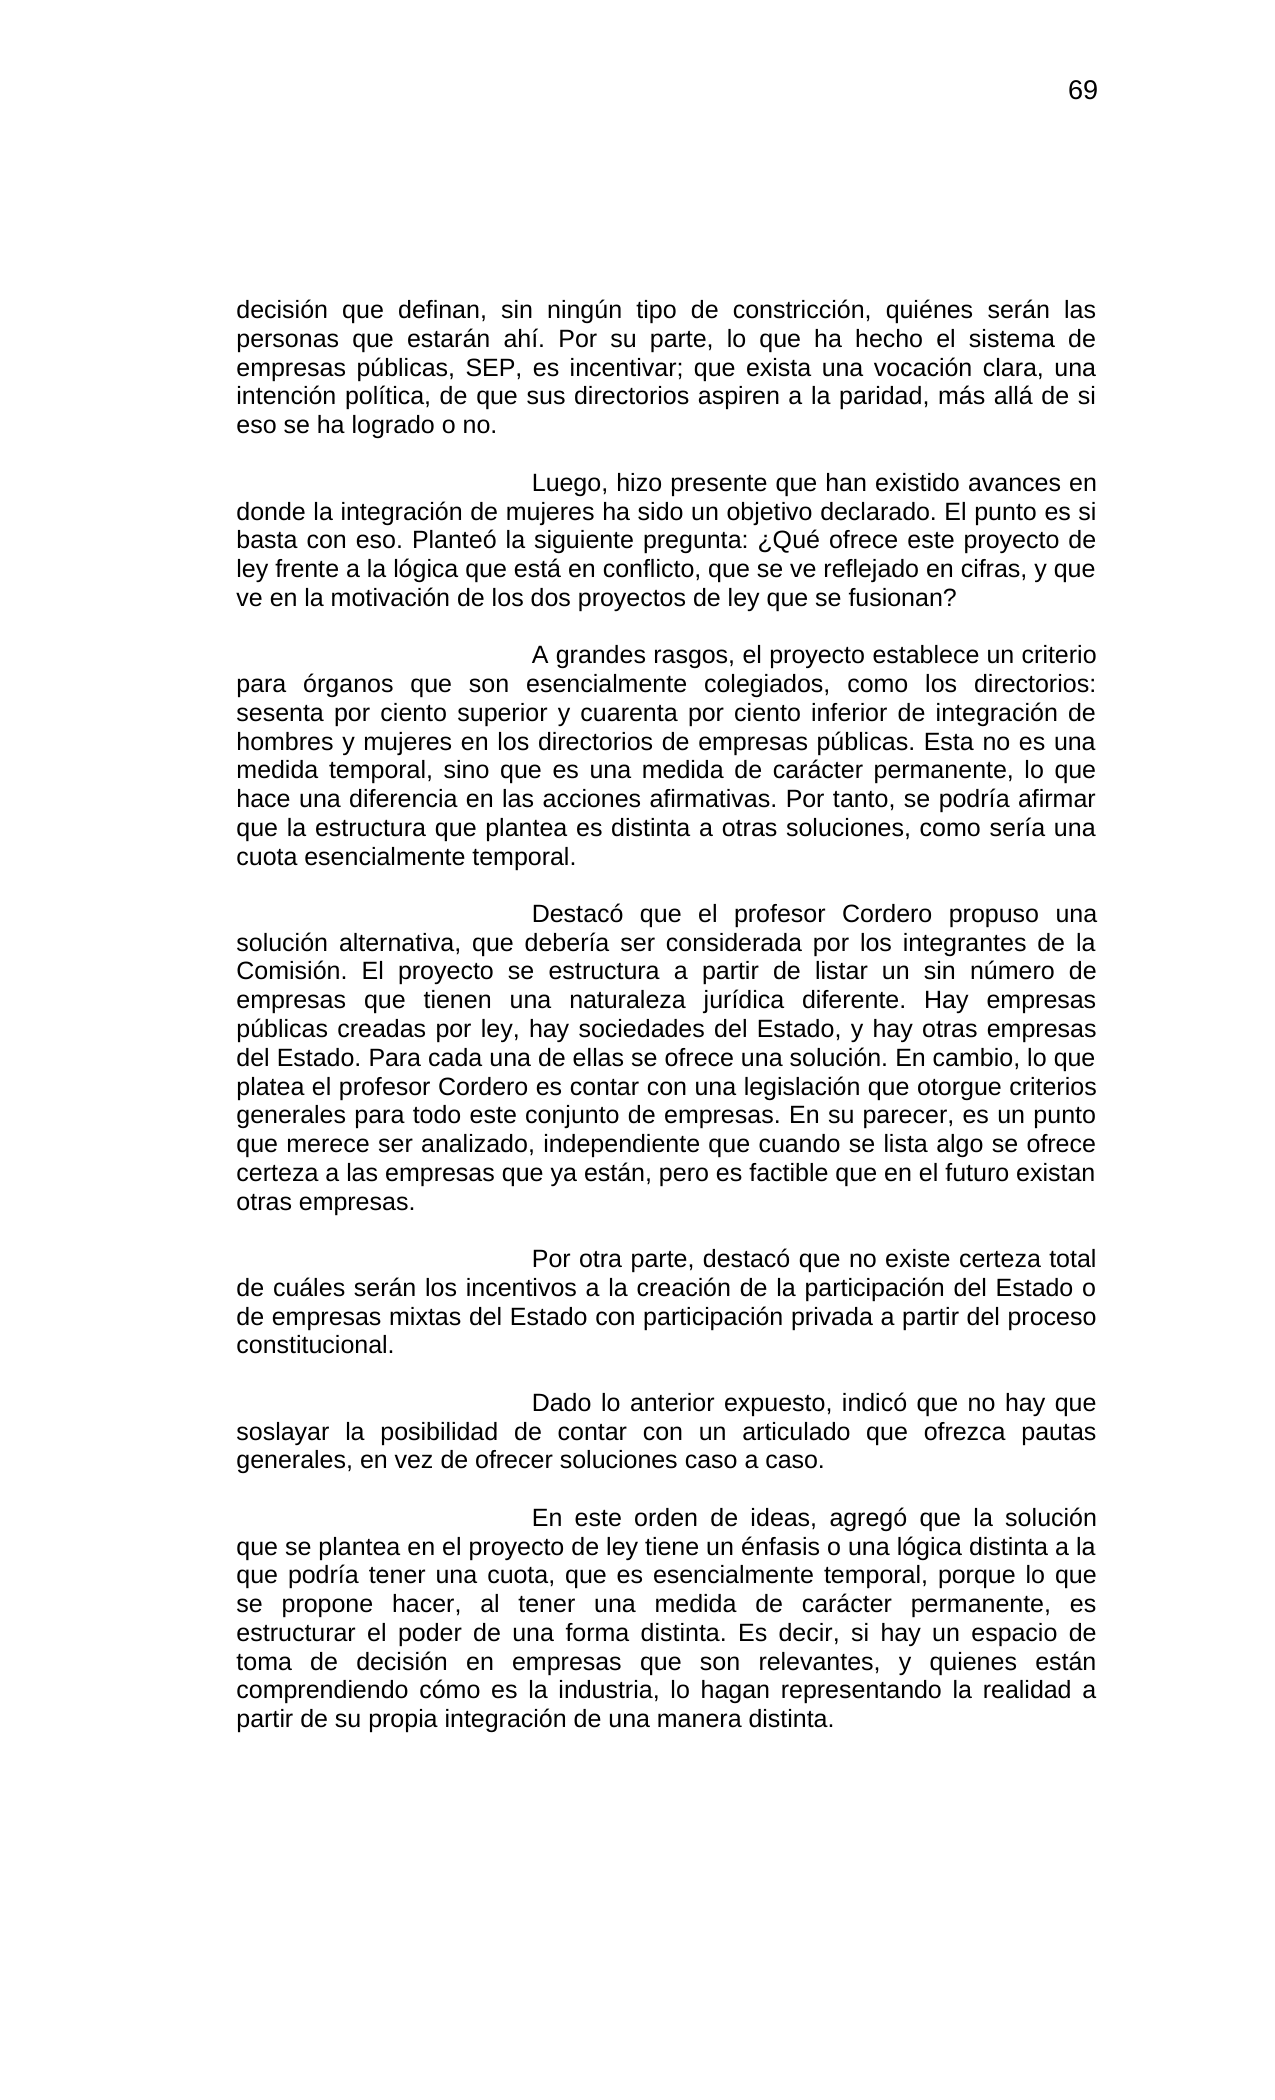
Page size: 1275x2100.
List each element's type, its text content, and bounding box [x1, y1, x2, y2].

text Luego, hizo presente que han existido avances en donde la integración de mujeres ha sido un objetivo declarado. El punto es si basta con eso. Planteó la siguiente pregunta: ¿Qué ofrece este proyecto de ley frente a la lógica que está en conflicto, que se ve reflejado en cifras, y que ve en la motivación de los dos proyectos de ley que se fusionan? [236, 468, 1098, 612]
text En este orden de ideas, agregó que la solución que se plantea en el proyecto de ley tiene un énfasis o una lógica distinta a la que podría tener una cuota, que es esencialmente temporal, porque lo que se propone hacer, al tener una medida de carácter permanente, es estructurar el poder de una forma distinta. Es decir, si hay un espacio de toma de decisión en empresas que son relevantes, y quienes están comprendiendo cómo es la industria, lo hagan representando la realidad a partir de su propia integración de una manera distinta. [236, 1503, 1098, 1733]
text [236, 295, 1098, 439]
text Dado lo anterior expuesto, indicó que no hay que soslayar la posibilidad de contar con un articulado que ofrezca pautas generales, en vez de ofrecer soluciones caso a caso. [236, 1388, 1098, 1474]
text Destacó que el profesor Cordero propuso una solución alternativa, que debería ser considerada por los integrantes de la Comisión. El proyecto se estructura a partir de listar un sin número de empresas que tienen una naturaleza jurídica diferente. Hay empresas públicas creadas por ley, hay sociedades del Estado, y hay otras empresas del Estado. Para cada una de ellas se ofrece una solución. En cambio, lo que platea el profesor Cordero es contar con una legislación que otorgue criterios generales para todo este conjunto de empresas. En su parecer, es un punto que merece ser analizado, independiente que cuando se lista algo se ofrece certeza a las empresas que ya están, pero es factible que en el futuro existan otras empresas. [236, 899, 1098, 1215]
text A grandes rasgos, el proyecto establece un criterio para órganos que son esencialmente colegiados, como los directorios: sesenta por ciento superior y cuarenta por ciento inferior de integración de hombres y mujeres en los directorios de empresas públicas. Esta no es una medida temporal, sino que es una medida de carácter permanente, lo que hace una diferencia en las acciones afirmativas. Por tanto, se podría afirmar que la estructura que plantea es distinta a otras soluciones, como sería una cuota esencialmente temporal. [236, 640, 1098, 870]
text Por otra parte, destacó que no existe certeza total de cuáles serán los incentivos a la creación de la participación del Estado o de empresas mixtas del Estado con participación privada a partir del proceso constitucional. [236, 1244, 1098, 1359]
